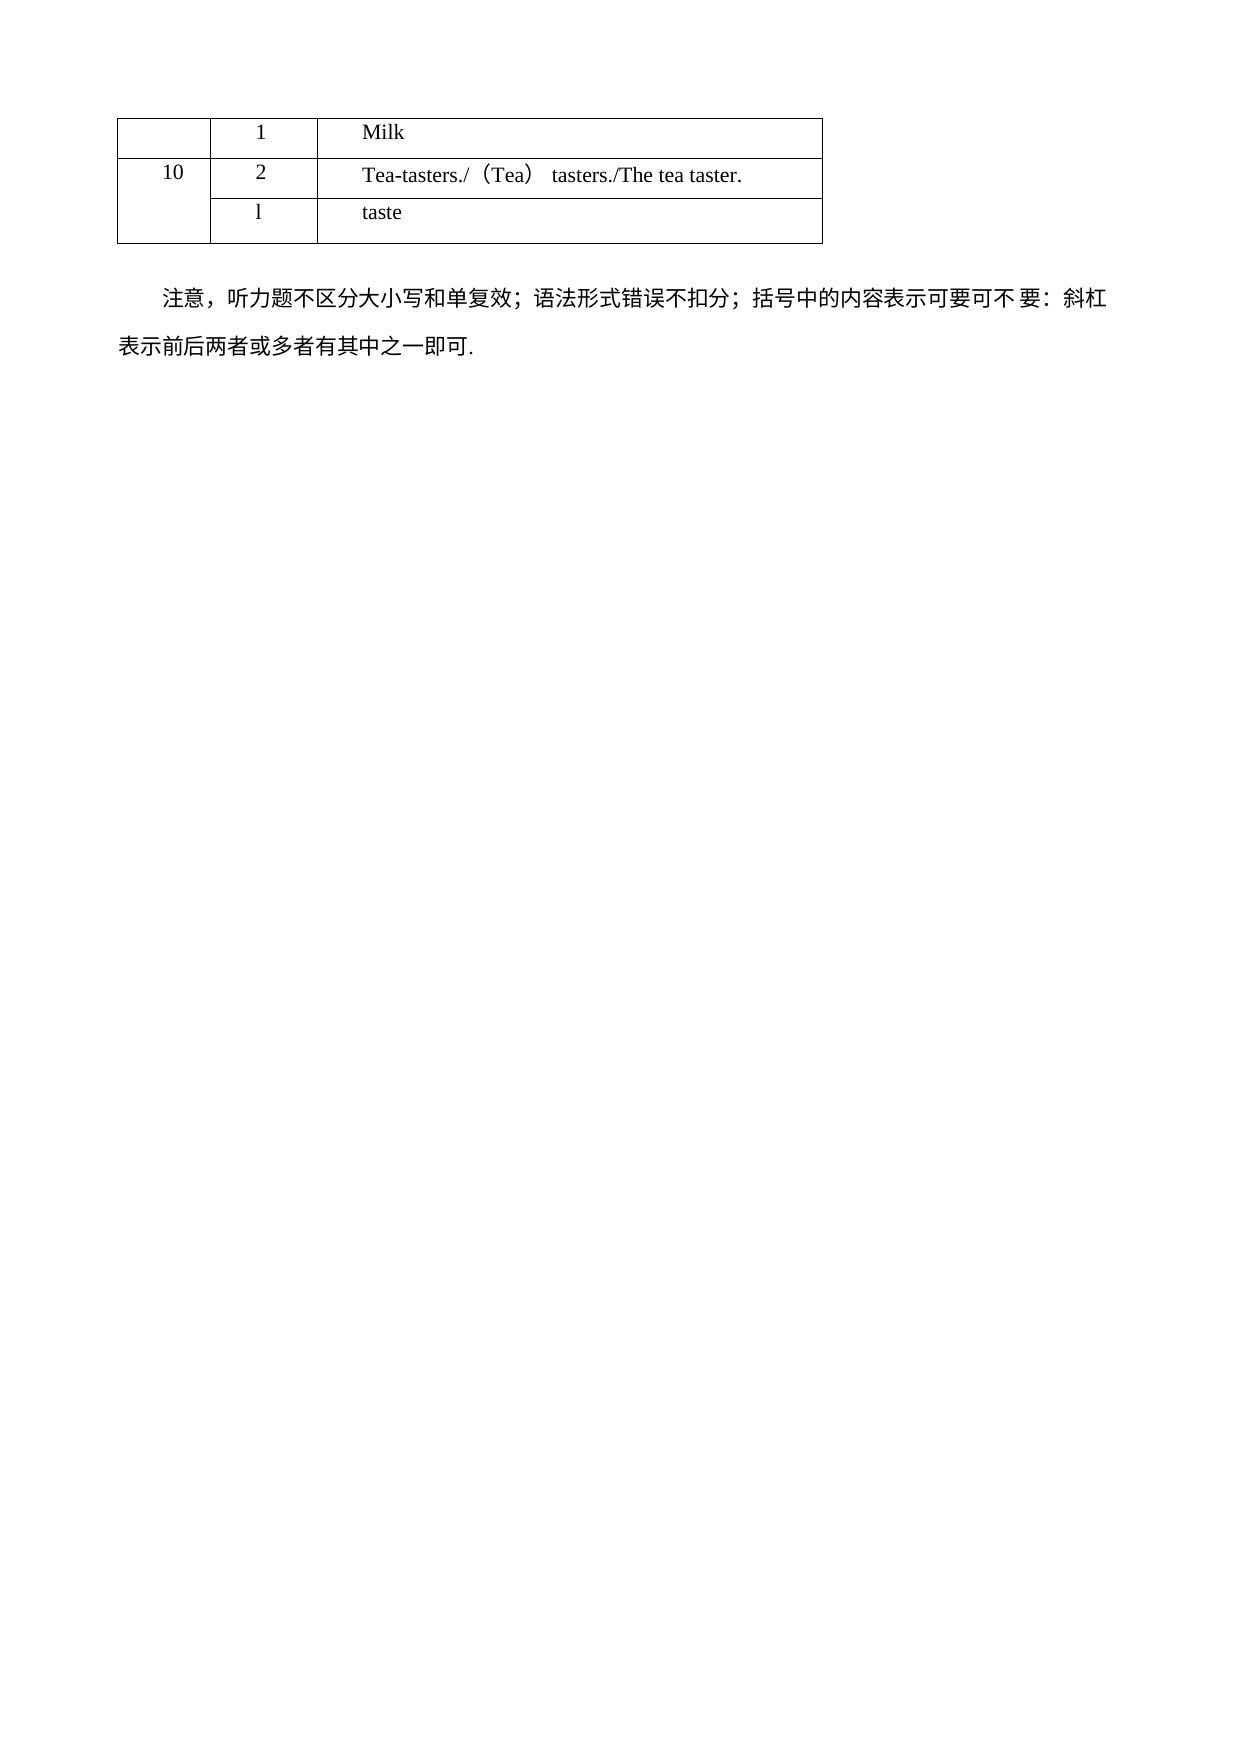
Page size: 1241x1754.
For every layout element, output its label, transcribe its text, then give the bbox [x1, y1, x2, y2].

table_cell 1 [211, 119, 317, 158]
table_cell 9 [118, 119, 210, 158]
table_cell l [211, 199, 317, 243]
text 注意，听力题不区分大小写和单复效；语法形式错误不扣分；括号中的内容表示可要可不 要：斜杠表示前后两者或多者有其中之一即可. [118, 281, 1122, 361]
table_cell Tea-tasters./（Tea） tasters./The tea taster. [318, 159, 822, 198]
table_cell 10 [118, 159, 210, 243]
table_cell taste [318, 199, 822, 243]
table_cell Milk [318, 119, 822, 158]
table_cell 2 [211, 159, 317, 198]
